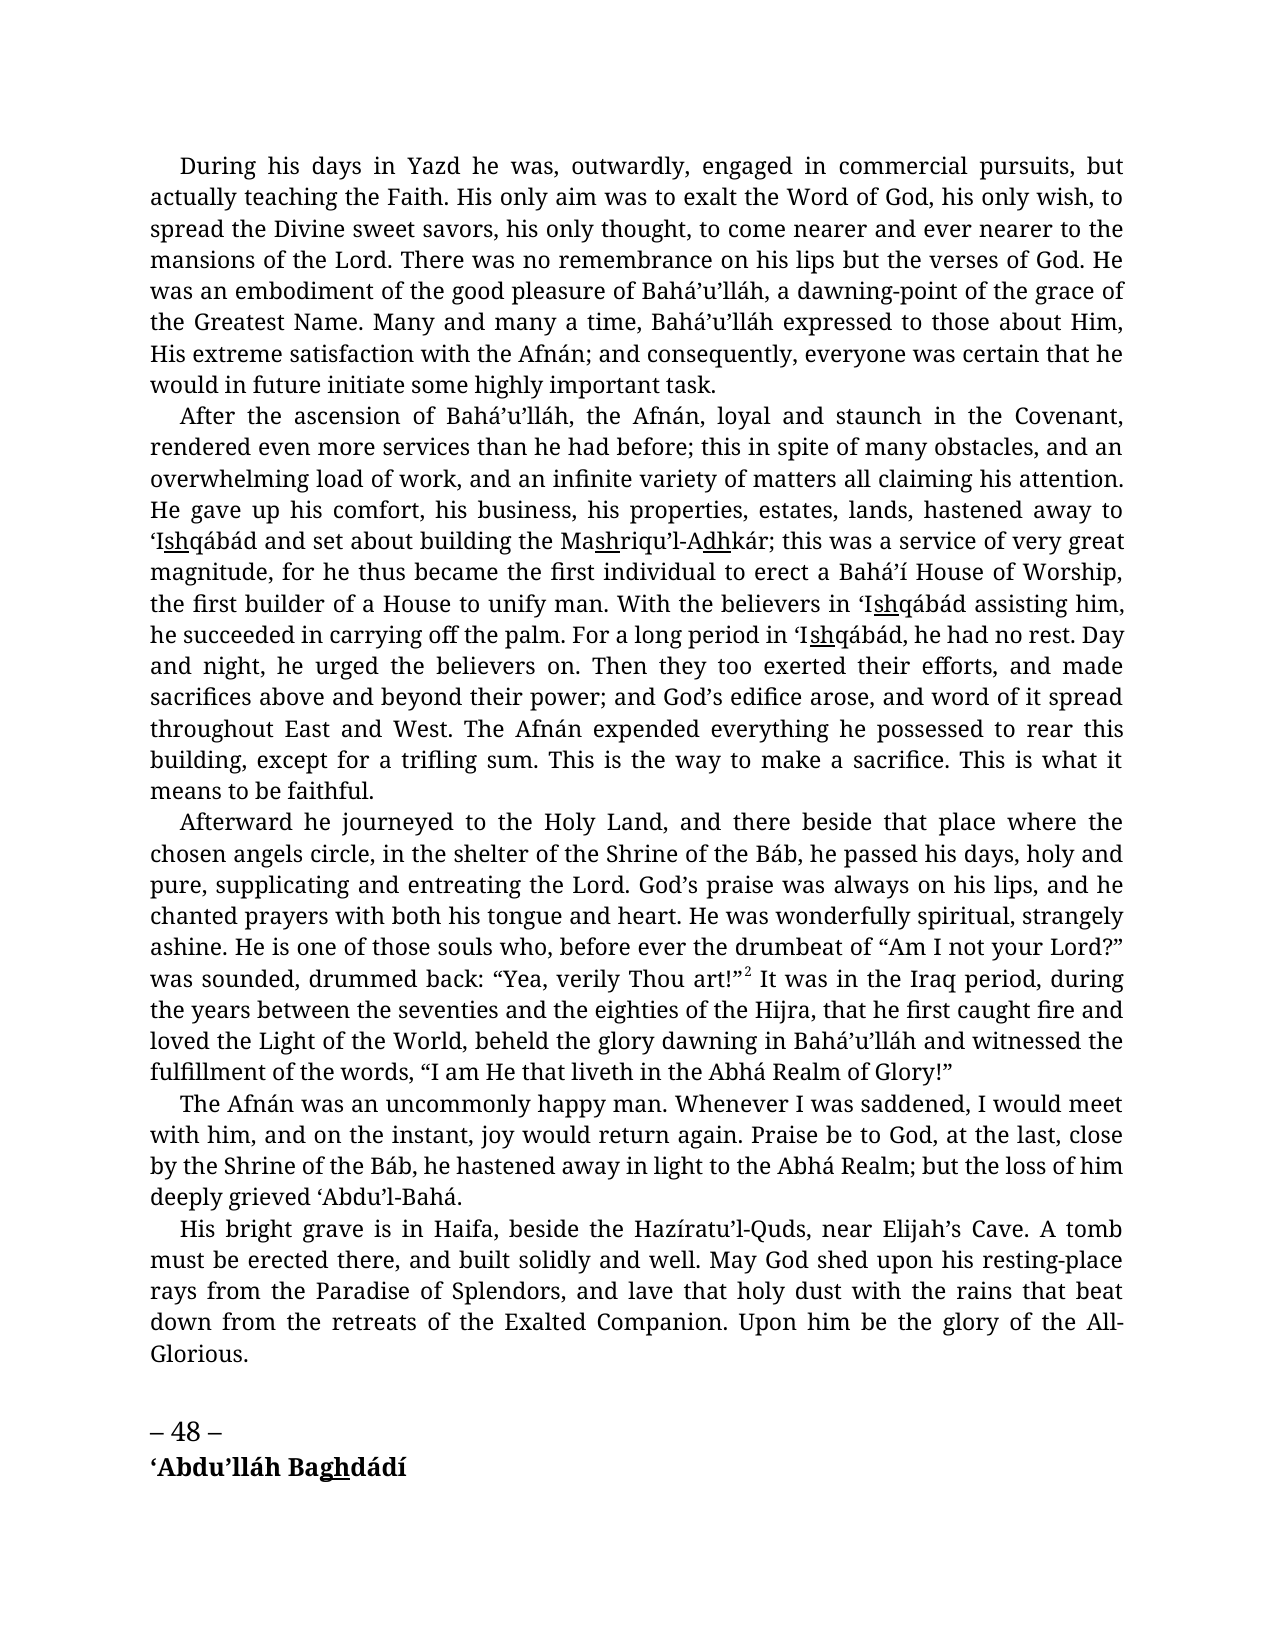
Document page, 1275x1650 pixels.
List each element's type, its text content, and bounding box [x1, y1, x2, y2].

text Afterward he journeyed to the Holy Land, and there beside that place where the chosen angels circle, in the shelter of the Shrine of the Báb, he passed his days, holy and pure, supplicating and entreating the Lord. God’s praise was always on his lips, and he chanted prayers with both his tongue and heart. He was wonderfully spiritual, strangely ashine. He is one of those souls who, before ever the drumbeat of “Am I not your Lord?” was sounded, drummed back: “Yea, verily Thou art!”2 It was in the Iraq period, during the years between the seventies and the eighties of the Hijra, that he first caught fire and loved the Light of the World, beheld the glory dawning in Bahá’u’lláh and witnessed the fulfillment of the words, “I am He that liveth in the Abhá Realm of Glory!” [150, 806, 1125, 1087]
text During his days in Yazd he was, outwardly, engaged in commercial pursuits, but actually teaching the Faith. His only aim was to exalt the Word of God, his only wish, to spread the Divine sweet savors, his only thought, to come nearer and ever nearer to the mansions of the Lord. There was no remembrance on his lips but the verses of God. He was an embodiment of the good pleasure of Bahá’u’lláh, a dawning-point of the grace of the Greatest Name. Many and many a time, Bahá’u’lláh expressed to those about Him, His extreme satisfaction with the Afnán; and consequently, everyone was certain that he would in future initiate some highly important task. [150, 150, 1125, 400]
text His bright grave is in Haifa, beside the Hazíratu’l-Quds, near Elijah’s Cave. A tomb must be erected there, and built solidly and well. May God shed upon his resting-place rays from the Paradise of Splendors, and lave that holy dust with the rains that beat down from the retreats of the Exalted Companion. Upon him be the glory of the All-Glorious. [150, 1212, 1125, 1369]
text The Afnán was an uncommonly happy man. Whenever I was saddened, I would meet with him, and on the instant, joy would return again. Praise be to God, at the last, close by the Shrine of the Báb, he hastened away in light to the Abhá Realm; but the loss of him deeply grieved ‘Abdu’l-Bahá. [150, 1087, 1125, 1212]
text After the ascension of Bahá’u’lláh, the Afnán, loyal and staunch in the Covenant, rendered even more services than he had before; this in spite of many obstacles, and an overwhelming load of work, and an infinite variety of matters all claiming his attention. He gave up his comfort, his business, his properties, estates, lands, hastened away to ‘Ishqábád and set about building the Mashriqu’l-Adhkár; this was a service of very great magnitude, for he thus became the first individual to erect a Bahá’í House of Worship, the first builder of a House to unify man. With the believers in ‘Ishqábád assisting him, he succeeded in carrying off the palm. For a long period in ‘Ishqábád, he had no rest. Day and night, he urged the believers on. Then they too exerted their efforts, and made sacrifices above and beyond their power; and God’s edifice arose, and word of it spread throughout East and West. The Afnán expended everything he possessed to rear this building, except for a trifling sum. This is the way to make a sacrifice. This is what it means to be faithful. [150, 400, 1125, 806]
